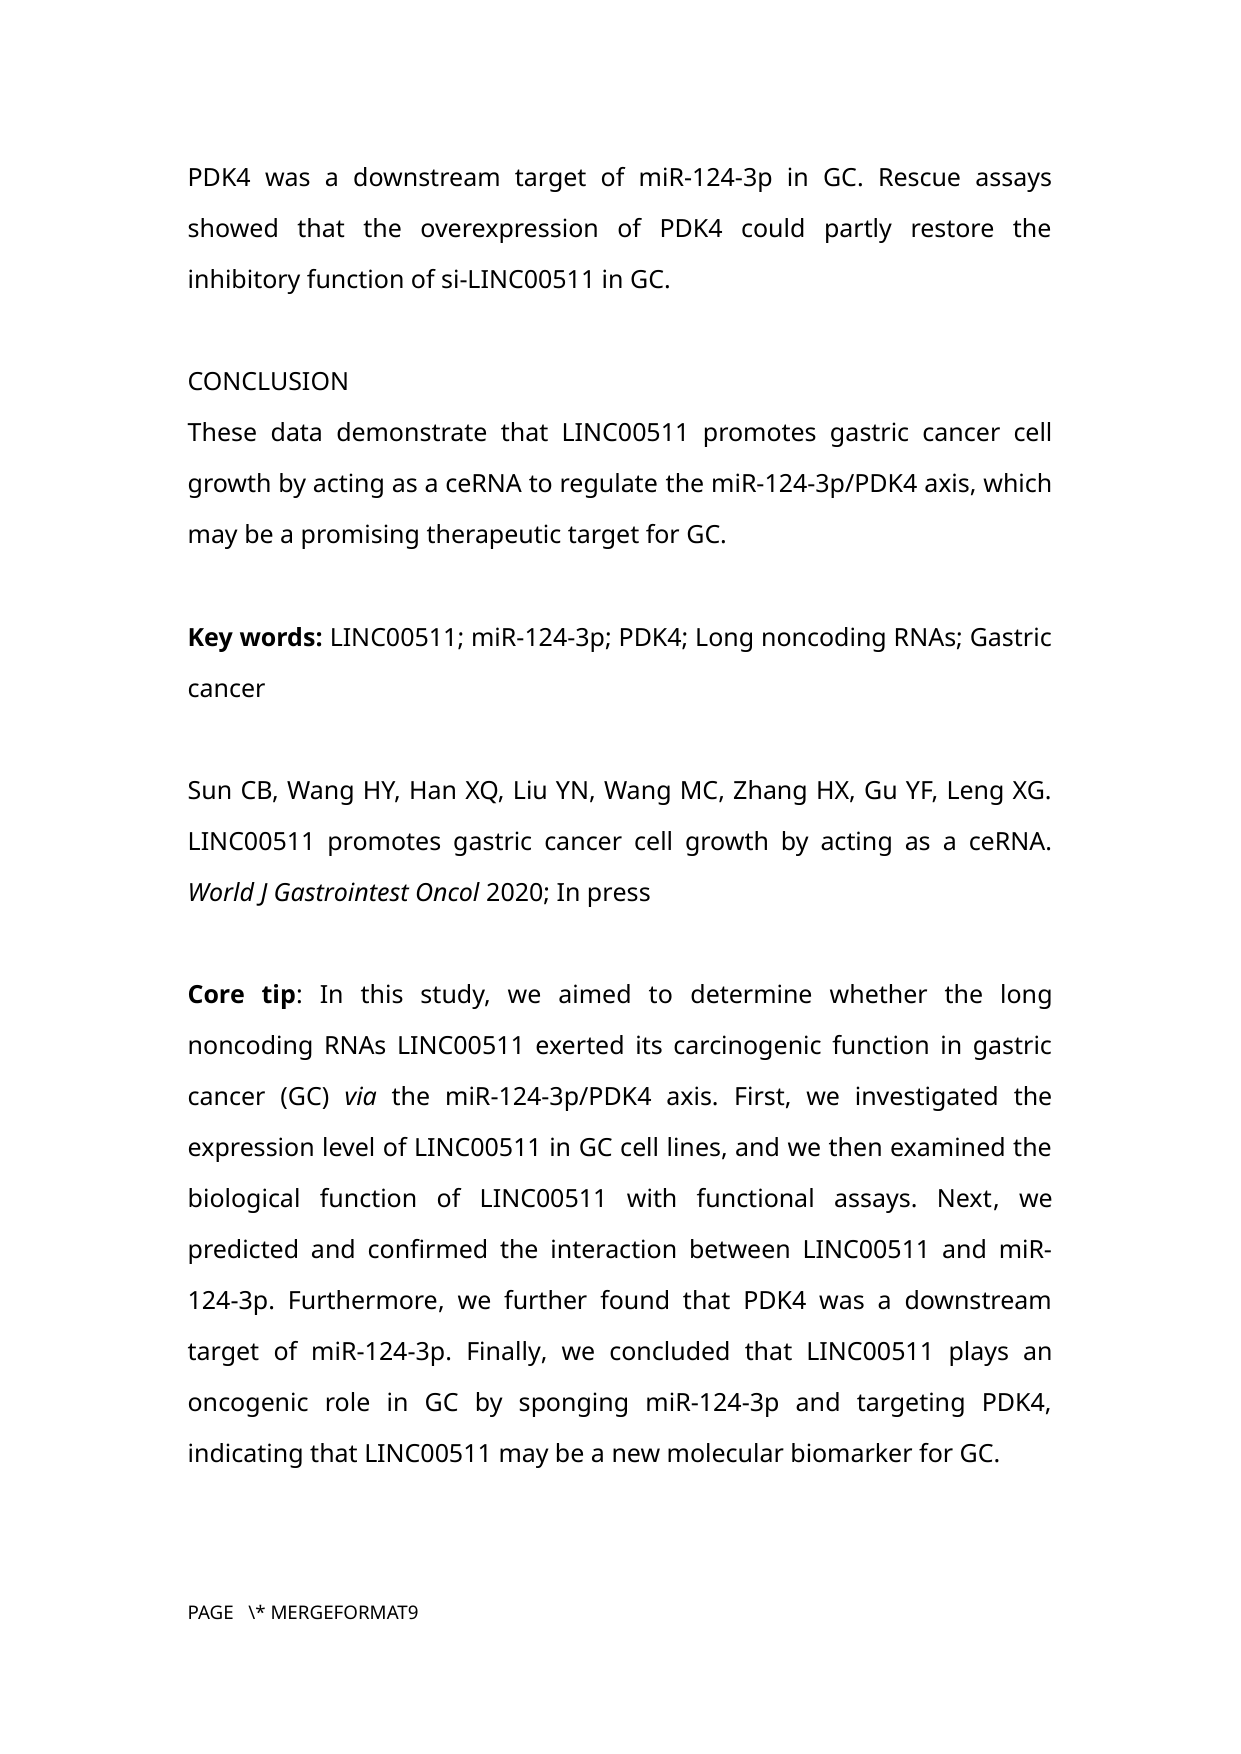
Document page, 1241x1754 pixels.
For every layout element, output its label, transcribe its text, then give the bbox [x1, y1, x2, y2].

text Key words: LINC00511; miR-124-3p; PDK4; Long noncoding RNAs; Gastric cancer [187, 619, 1053, 704]
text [187, 160, 1053, 296]
text Sun CB, Wang HY, Han XQ, Liu YN, Wang MC, Zhang HX, Gu YF, Leng XG. LINC00511 promotes gastric cancer cell growth by acting as a ceRNA. World J Gastrointest Oncol 2020; In press [187, 772, 1053, 908]
text CONCLUSION [187, 364, 1053, 398]
text Core tip: In this study, we aimed to determine whether the long noncoding RNAs LINC00511 exerted its carcinogenic function in gastric cancer (GC) via the miR-124-3p/PDK4 axis. First, we investigated the expression level of LINC00511 in GC cell lines, and we then examined the biological function of LINC00511 with functional assays. Next, we predicted and confirmed the interaction between LINC00511 and miR-124-3p. Furthermore, we further found that PDK4 was a downstream target of miR-124-3p. Finally, we concluded that LINC00511 plays an oncogenic role in GC by sponging miR-124-3p and targeting PDK4, indicating that LINC00511 may be a new molecular biomarker for GC. [187, 976, 1053, 1470]
text These data demonstrate that LINC00511 promotes gastric cancer cell growth by acting as a ceRNA to regulate the miR-124-3p/PDK4 axis, which may be a promising therapeutic target for GC. [187, 415, 1053, 551]
